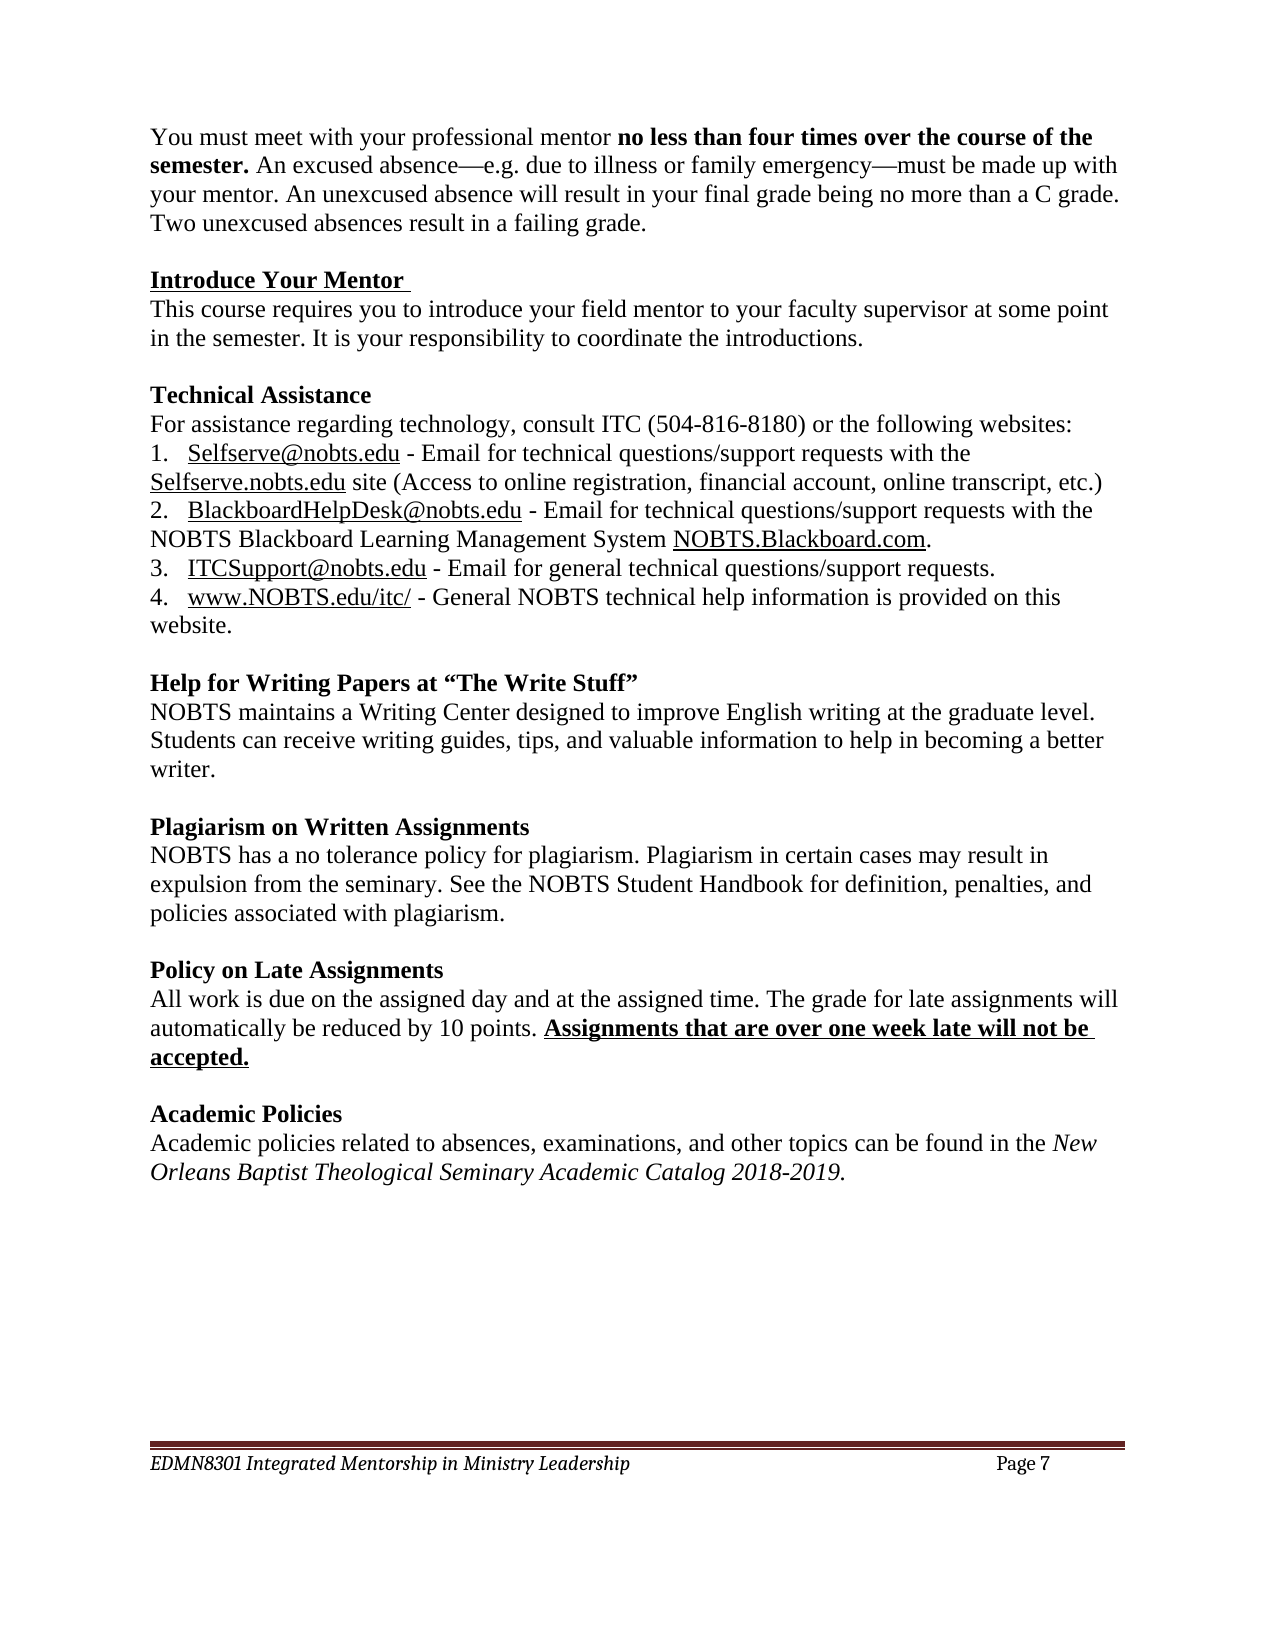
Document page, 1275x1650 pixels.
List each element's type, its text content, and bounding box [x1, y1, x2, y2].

text Help for Writing Papers at “The Write Stuff” [150, 668, 1125, 697]
text Academic Policies [150, 1099, 1125, 1128]
text Plagiarism on Written Assignments [150, 812, 1125, 841]
text Technical Assistance [150, 381, 1125, 409]
text Policy on Late Assignments [150, 956, 1125, 984]
text 2. BlackboardHelpDesk@nobts.edu - Email for technical questions/support requests with the NOBTS Blackboard Learning Management System NOBTS.Blackboard.com. [150, 496, 1125, 553]
text This course requires you to introduce your field mentor to your faculty supervisor at some point in the semester. It is your responsibility to coordinate the introductions. [150, 294, 1125, 352]
text For assistance regarding technology, consult ITC (504-816-8180) or the following websites: [150, 409, 1125, 438]
text Academic policies related to absences, examinations, and other topics can be found in the New Orleans Baptist Theological Seminary Academic Catalog 2018-2019. [150, 1128, 1125, 1186]
text All work is due on the assigned day and at the assigned time. The grade for late assignments will automatically be reduced by 10 points. Assignments that are over one week late will not be accepted. [150, 984, 1125, 1071]
text 1. Selfserve@nobts.edu - Email for technical questions/support requests with the Selfserve.nobts.edu site (Access to online registration, financial account, online transcript, etc.) [150, 438, 1125, 496]
text 3. ITCSupport@nobts.edu - Email for general technical questions/support requests. [150, 553, 1125, 582]
text NOBTS has a no tolerance policy for plagiarism. Plagiarism in certain cases may result in expulsion from the seminary. See the NOBTS Student Handbook for definition, penalties, and policies associated with plagiarism. [150, 841, 1125, 927]
text NOBTS maintains a Writing Center designed to improve English writing at the graduate level. Students can receive writing guides, tips, and valuable information to help in becoming a better writer. [150, 697, 1125, 783]
text 4. www.NOBTS.edu/itc/ - General NOBTS technical help information is provided on this website. [150, 582, 1125, 639]
text Introduce Your Mentor [150, 266, 1125, 294]
text You must meet with your professional mentor no less than four times over the course of the semester. An excused absence—e.g. due to illness or family emergency—must be made up with your mentor. An unexcused absence will result in your final grade being no more than a C grade. Two unexcused absences result in a failing grade. [150, 122, 1125, 237]
